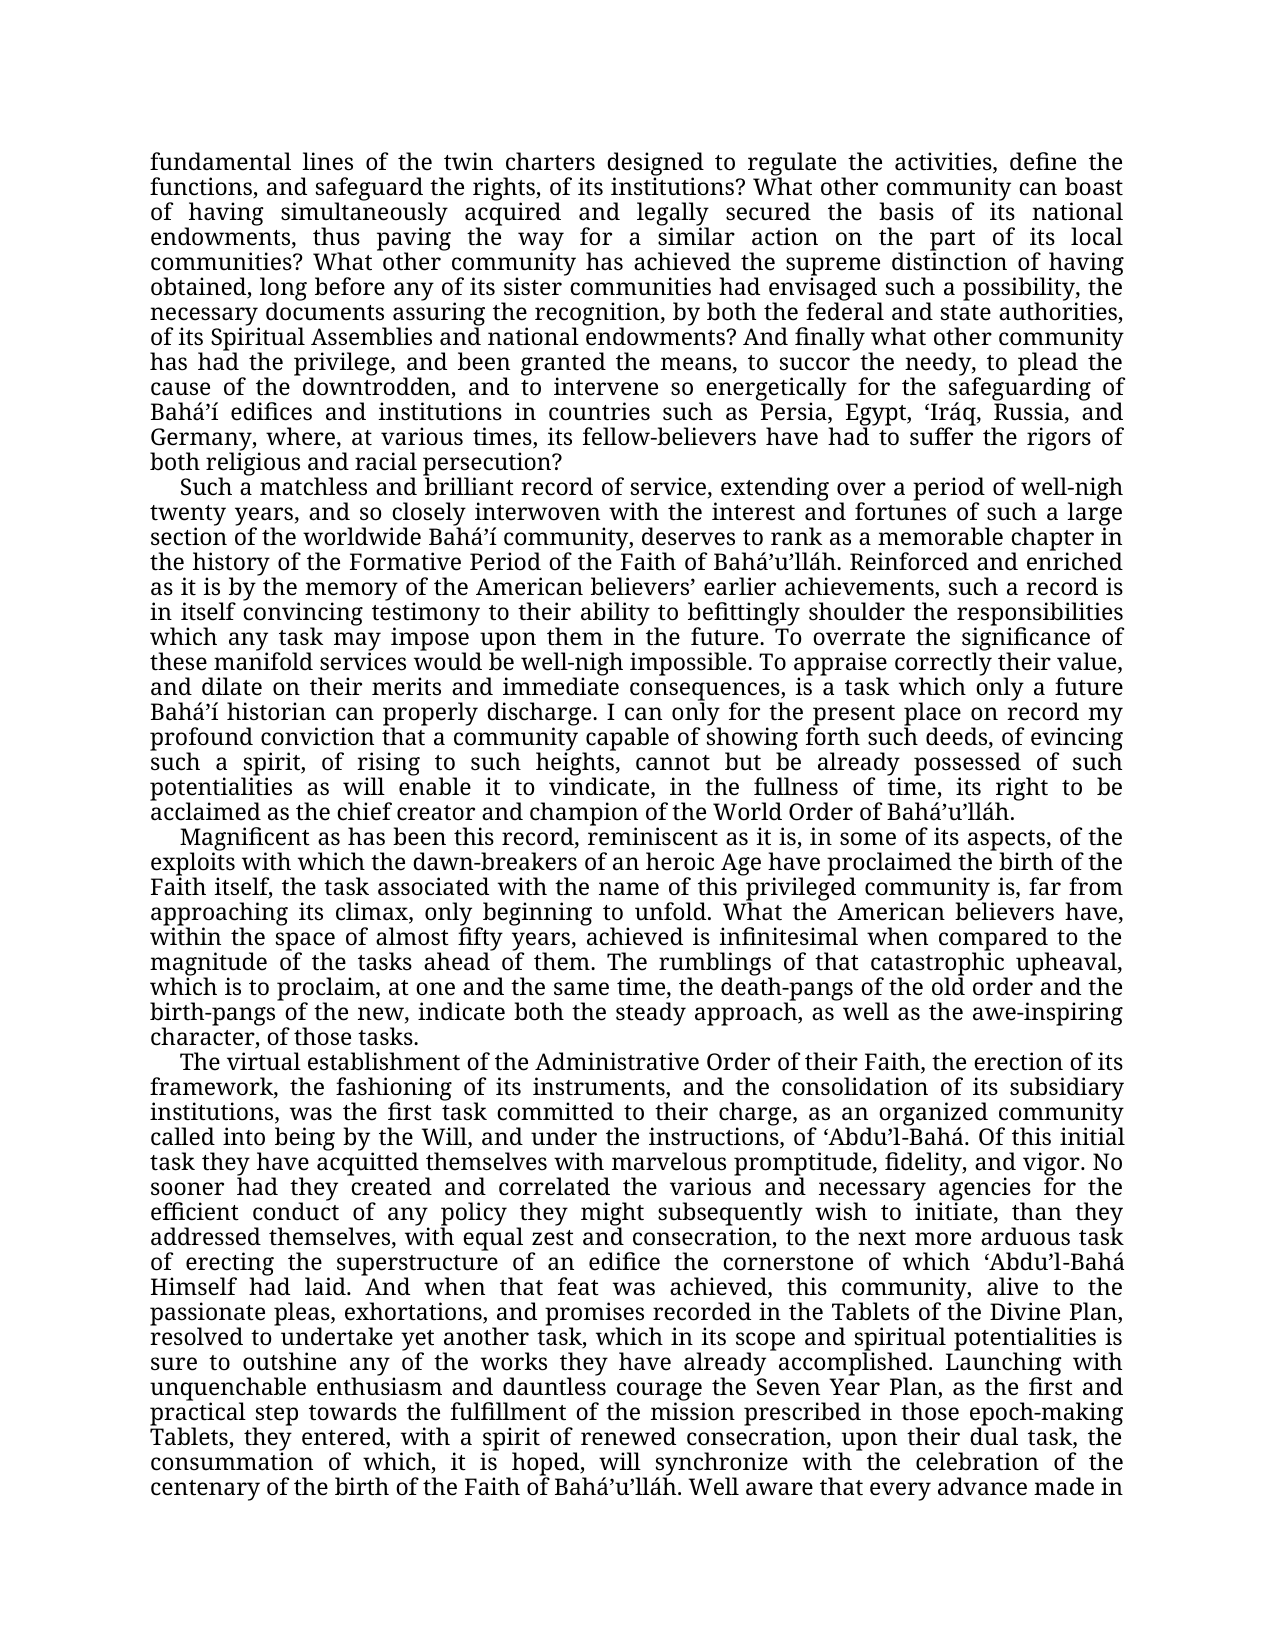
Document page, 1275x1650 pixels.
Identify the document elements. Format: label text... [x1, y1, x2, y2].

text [150, 150, 1125, 475]
text Magnificent as has been this record, reminiscent as it is, in some of its aspects, of the exploits with which the dawn-breakers of an heroic Age have proclaimed the birth of the Faith itself, the task associated with the name of this privileged community is, far from approaching its climax, only beginning to unfold. What the American believers have, within the space of almost fifty years, achieved is infinitesimal when compared to the magnitude of the tasks ahead of them. The rumblings of that catastrophic upheaval, which is to proclaim, at one and the same time, the death-pangs of the old order and the birth-pangs of the new, indicate both the steady approach, as well as the awe-inspiring character, of those tasks. [150, 825, 1125, 1050]
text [150, 1050, 1125, 1500]
text Such a matchless and brilliant record of service, extending over a period of well-nigh twenty years, and so closely interwoven with the interest and fortunes of such a large section of the worldwide Bahá’í community, deserves to rank as a memorable chapter in the history of the Formative Period of the Faith of Bahá’u’lláh. Reinforced and enriched as it is by the memory of the American believers’ earlier achievements, such a record is in itself convincing testimony to their ability to befittingly shoulder the responsibilities which any task may impose upon them in the future. To overrate the significance of these manifold services would be well-nigh impossible. To appraise correctly their value, and dilate on their merits and immediate consequences, is a task which only a future Bahá’í historian can properly discharge. I can only for the present place on record my profound conviction that a community capable of showing forth such deeds, of evincing such a spirit, of rising to such heights, cannot but be already possessed of such potentialities as will enable it to vindicate, in the fullness of time, its right to be acclaimed as the chief creator and champion of the World Order of Bahá’u’lláh. [150, 475, 1125, 825]
